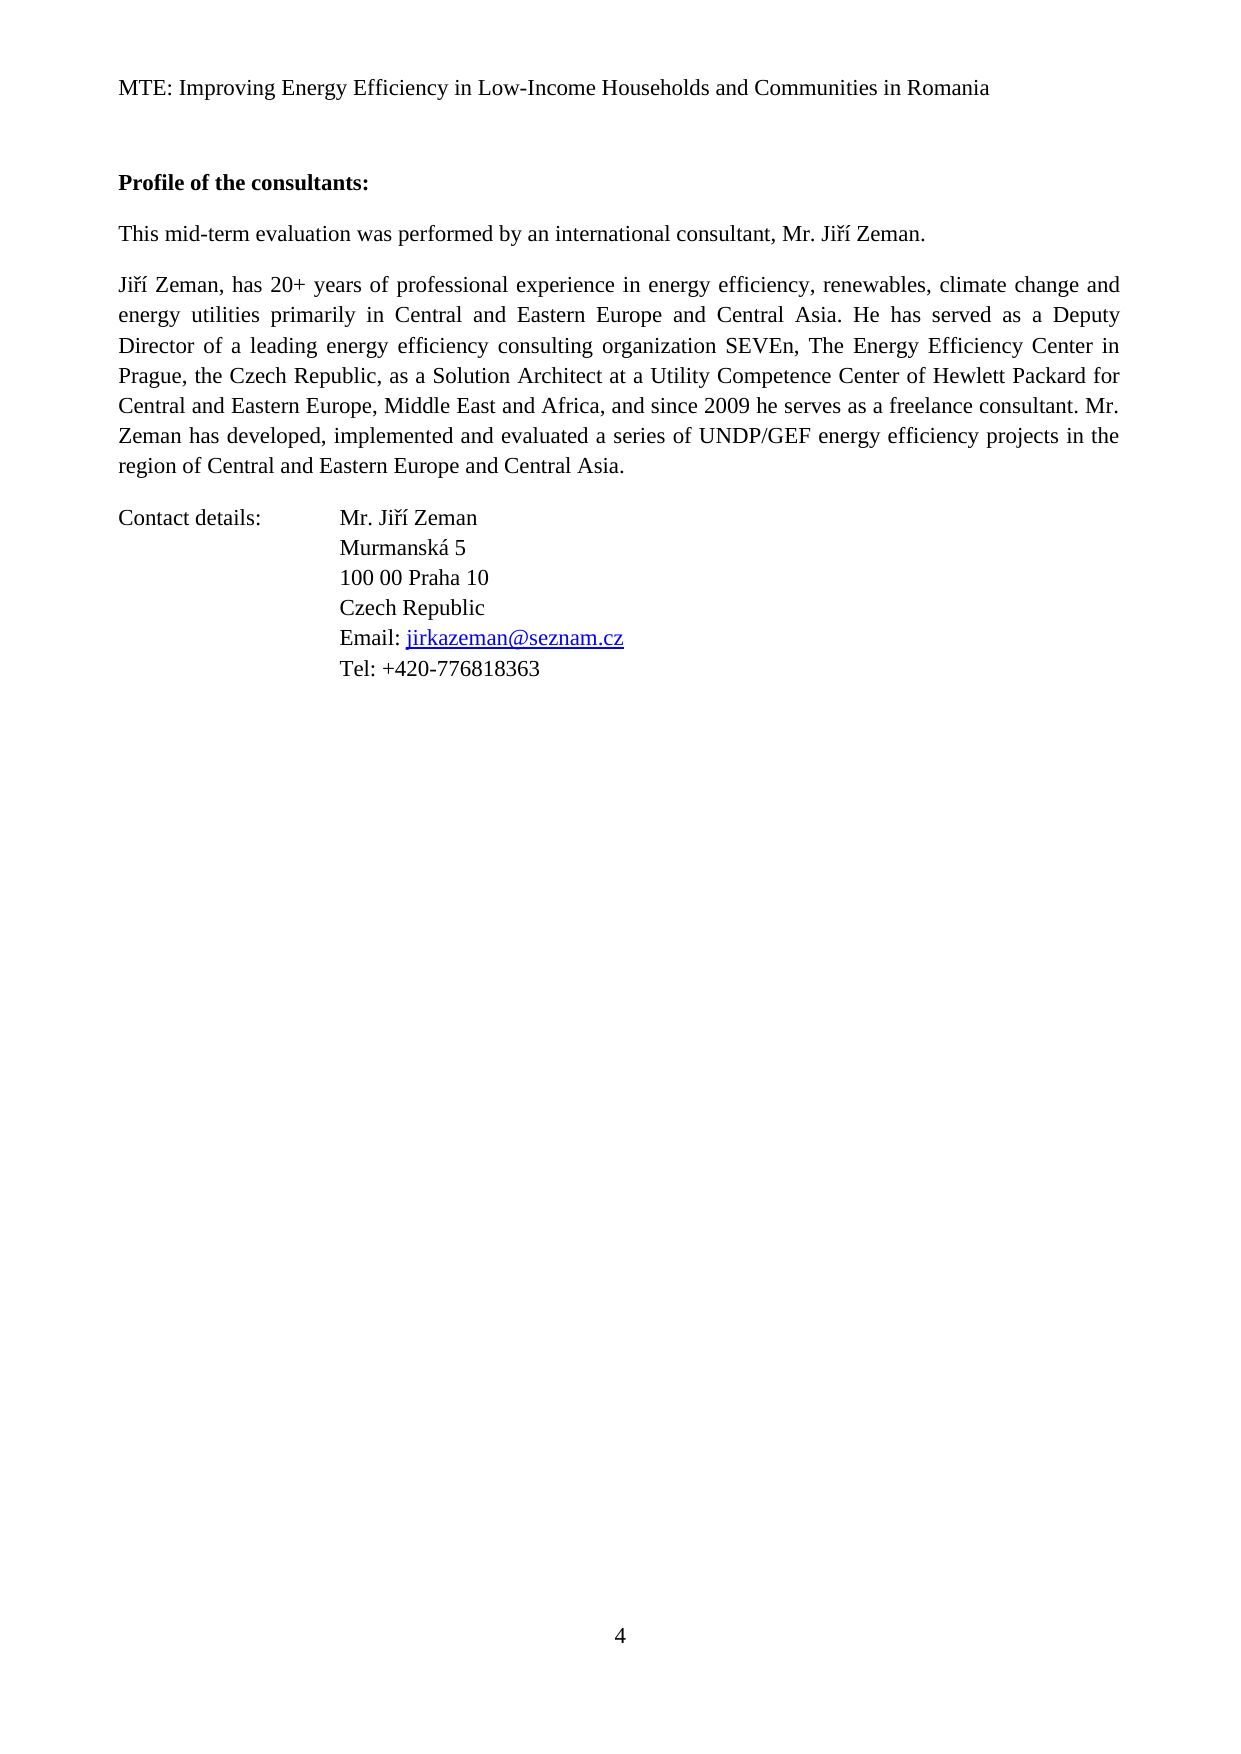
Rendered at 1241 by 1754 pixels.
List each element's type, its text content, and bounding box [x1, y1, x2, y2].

text Email: jirkazeman@seznam.cz [266, 624, 1122, 651]
text Contact details: Mr. Jiří Zeman [118, 503, 1122, 530]
text Tel: +420-776818363 [266, 654, 1122, 681]
text Jiří Zeman, has 20+ years of professional experience in energy efficiency, renewables, climate change and energy utilities primarily in Central and Eastern Europe and Central Asia. He has served as a Deputy Director of a leading energy efficiency consulting organization SEVEn, The Energy Efficiency Center in Prague, the Czech Republic, as a Solution Architect at a Utility Competence Center of Hewlett Packard for Central and Eastern Europe, Middle East and Africa, and since 2009 he serves as a freelance consultant. Mr. Zeman has developed, implemented and evaluated a series of UNDP/GEF energy efficiency projects in the region of Central and Eastern Europe and Central Asia. [118, 271, 1122, 479]
text Murmanská 5 [118, 534, 1122, 560]
text This mid-term evaluation was performed by an international consultant, Mr. Jiří Zeman. [118, 220, 1122, 247]
text Profile of the consultants: [118, 169, 1122, 196]
text Czech Republic [266, 594, 1122, 621]
text 100 00 Praha 10 [266, 564, 1122, 590]
